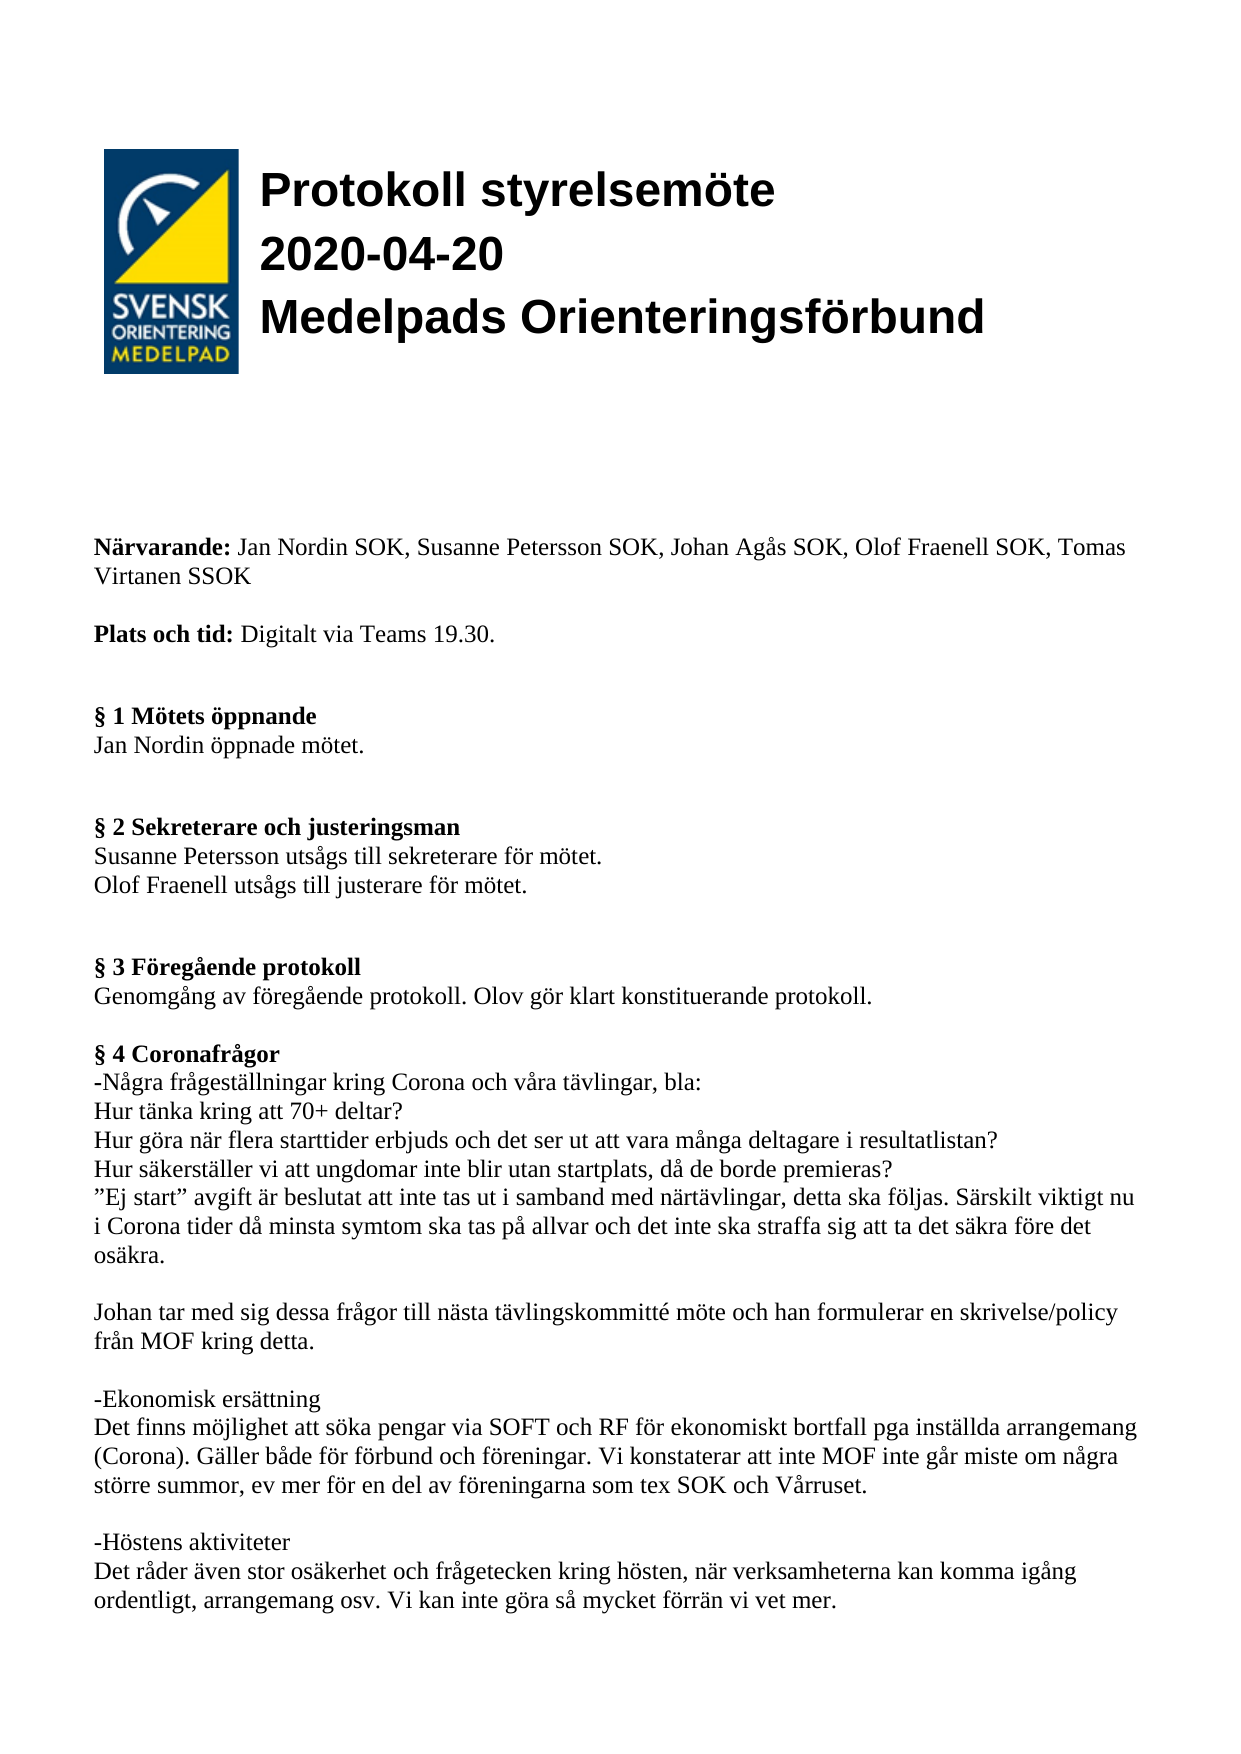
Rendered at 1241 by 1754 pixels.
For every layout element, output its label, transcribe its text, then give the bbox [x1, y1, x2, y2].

table_header Protokoll styrelsemöte 2020-04-20 Medelpads Orienteringsförbund [249, 139, 997, 532]
text Jan Nordin öppnade mötet. [94, 730, 1144, 759]
text Hur tänka kring att 70+ deltar? [94, 1096, 1144, 1125]
text Susanne Petersson utsågs till sekreterare för mötet. [94, 841, 1144, 870]
text Närvarande: Jan Nordin SOK, Susanne Petersson SOK, Johan Agås SOK, Olof Fraenell SOK, Tomas Virtanen SSOK [94, 532, 1144, 590]
text Olof Fraenell utsågs till justerare för mötet. [94, 870, 1144, 899]
text Det råder även stor osäkerhet och frågetecken kring hösten, när verksamheterna kan komma igång ordentligt, arrangemang osv. Vi kan inte göra så mycket förrän vi vet mer. [94, 1556, 1144, 1614]
text -Några frågeställningar kring Corona och våra tävlingar, bla: [94, 1067, 1144, 1096]
text Hur säkerställer vi att ungdomar inte blir utan startplats, då de borde premieras? [94, 1154, 1144, 1182]
picture [104, 149, 239, 374]
text -Höstens aktiviteter [94, 1527, 1144, 1556]
text Plats och tid: Digitalt via Teams 19.30. [94, 619, 1144, 647]
text Hur göra när flera starttider erbjuds och det ser ut att vara många deltagare i resultatlistan? [94, 1125, 1144, 1154]
text Genomgång av föregående protokoll. Olov gör klart konstituerande protokoll. [94, 981, 1144, 1010]
text § 2 Sekreterare och justeringsman [94, 812, 1144, 841]
text -Ekonomisk ersättning [94, 1384, 1144, 1412]
text ”Ej start” avgift är beslutat att inte tas ut i samband med närtävlingar, detta ska följas. Särskilt viktigt nu i Corona tider då minsta symtom ska tas på allvar och det inte ska straffa sig att ta det säkra före det osäkra. [94, 1182, 1144, 1269]
text § 1 Mötets öppnande [94, 701, 1144, 730]
table_header [94, 139, 249, 532]
text § 3 Föregående protokoll [94, 952, 1144, 981]
text Johan tar med sig dessa frågor till nästa tävlingskommitté möte och han formulerar en skrivelse/policy från MOF kring detta. [94, 1297, 1144, 1355]
text Det finns möjlighet att söka pengar via SOFT och RF för ekonomiskt bortfall pga inställda arrangemang (Corona). Gäller både för förbund och föreningar. Vi konstaterar att inte MOF inte går miste om några större summor, ev mer för en del av föreningarna som tex SOK och Vårruset. [94, 1412, 1144, 1499]
text § 4 Coronafrågor [94, 1039, 1144, 1067]
